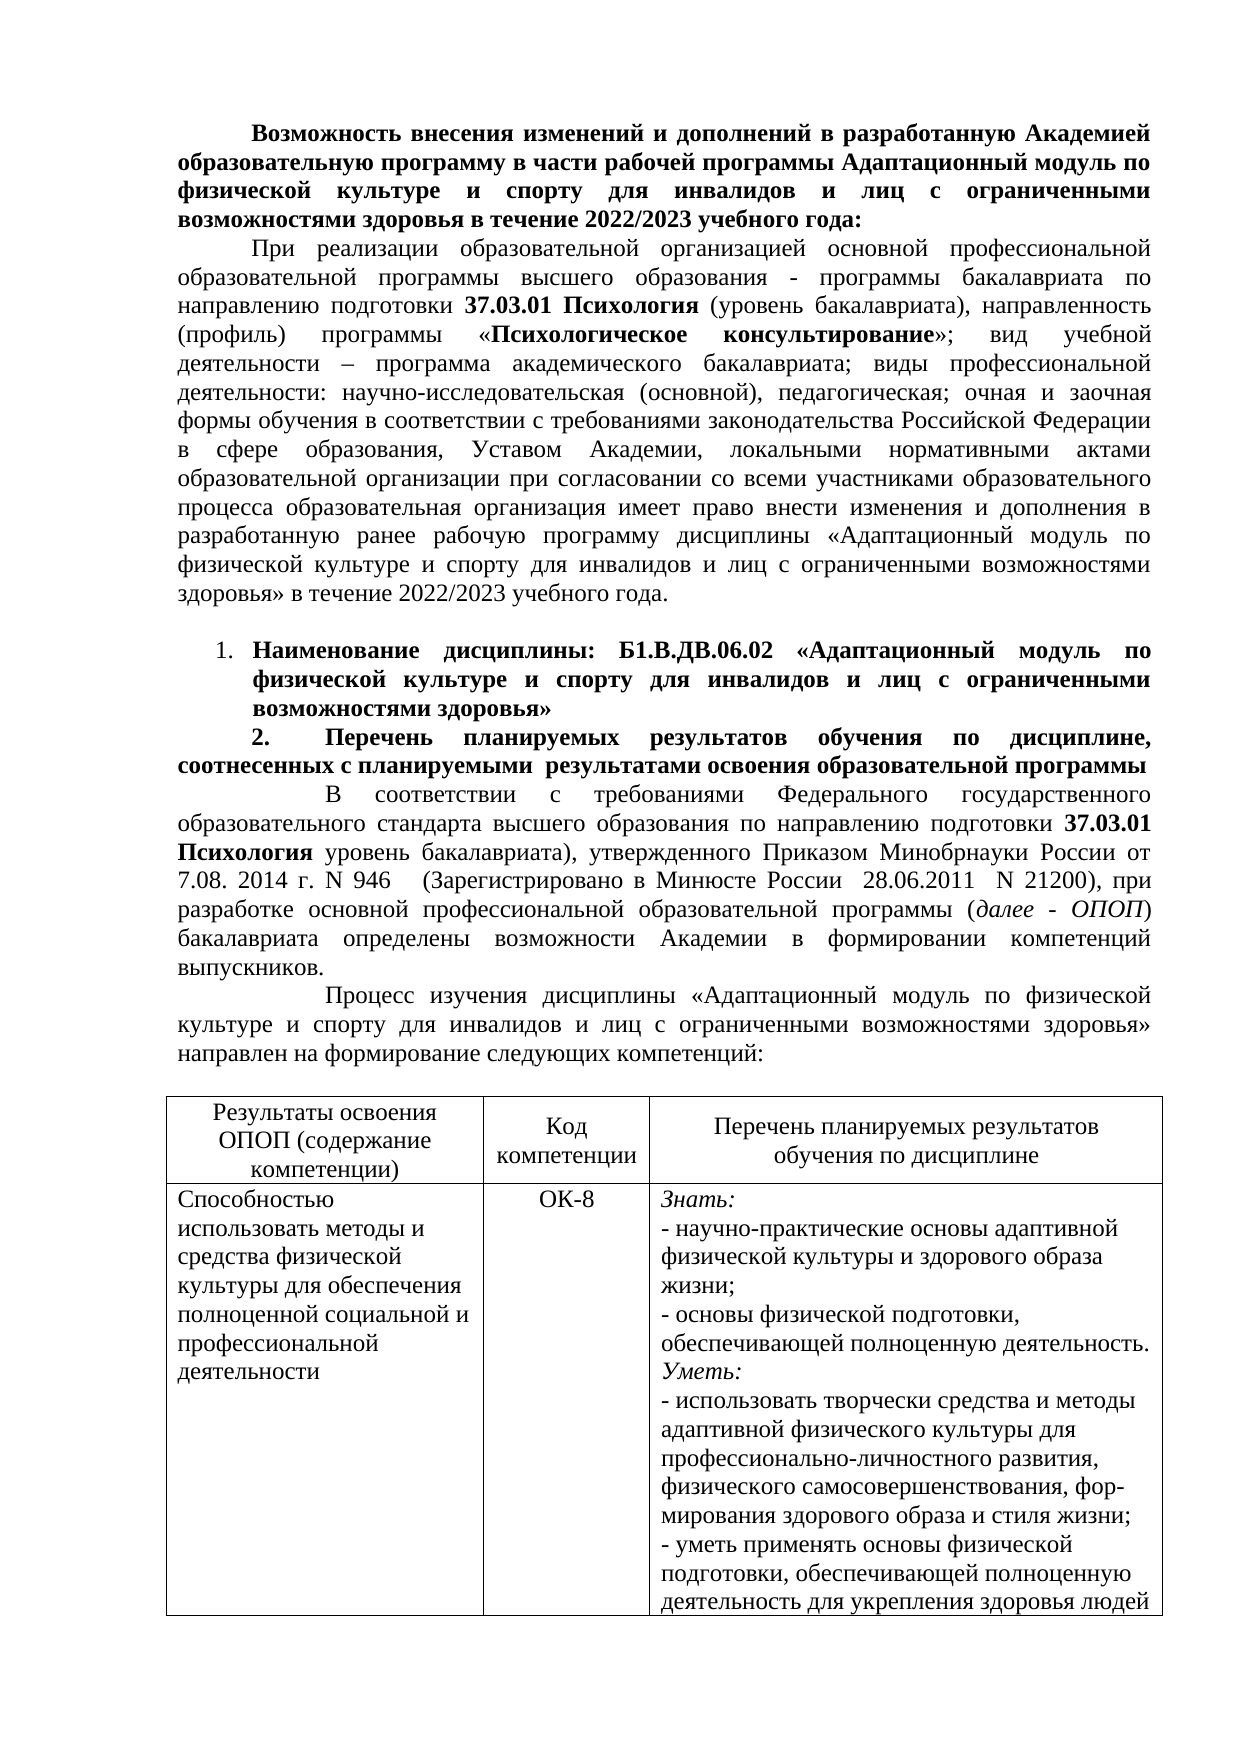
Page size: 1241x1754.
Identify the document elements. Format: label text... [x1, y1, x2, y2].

text В соответствии с требованиями Федерального государственного образовательного стандарта высшего образования по направлению подготовки 37.03.01 Психология уровень бакалавриата), утвержденного Приказом Минобрнауки России от 7.08. 2014 г. N 946 (Зарегистрировано в Минюсте России 28.06.2011 N 21200), при разработке основной профессиональной образовательной программы (далее - ОПОП) бакалавриата определены возможности Академии в формировании компетенций выпускников. [177, 779, 1152, 981]
text Возможность внесения изменений и дополнений в разработанную Академией образовательную программу в части рабочей программы Адаптационный модуль по физической культуре и спорту для инвалидов и лиц с ограниченными возможностями здоровья в течение 2022/2023 учебного года: [177, 118, 1152, 233]
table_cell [650, 1184, 1162, 1615]
list Наименование дисциплины: Б1.В.ДВ.06.02 «Адаптационный модуль по физической культуре и спорту для инвалидов и лиц с ограниченными возможностями здоровья» [215, 636, 1152, 722]
table_cell ОК-8 ПК-10 [484, 1184, 649, 1615]
text При реализации образовательной организацией основной профессиональной образовательной программы высшего образования - программы бакалавриата по направлению подготовки 37.03.01 Психология (уровень бакалавриата), направленность (профиль) программы «Психологическое консультирование»; вид учебной деятельности – программа академического бакалавриата; виды профессиональной деятельности: научно-исследовательская (основной), педагогическая; очная и заочная формы обучения в соответствии с требованиями законодательства Российской Федерации в сфере образования, Уставом Академии, локальными нормативными актами образовательной организации при согласовании со всеми участниками образовательного процесса образовательная организация имеет право внести изменения и дополнения в разработанную ранее рабочую программу дисциплины «Адаптационный модуль по физической культуре и спорту для инвалидов и лиц с ограниченными возможностями здоровья» в течение 2022/2023 учебного года. [177, 233, 1152, 607]
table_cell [167, 1184, 483, 1615]
text Процесс изучения дисциплины «Адаптационный модуль по физической культуре и спорту для инвалидов и лиц с ограниченными возможностями здоровья» направлен на формирование следующих компетенций: [177, 981, 1152, 1067]
table_header Перечень планируемых результатов обучения по дисциплине [650, 1097, 1162, 1183]
list Перечень планируемых результатов обучения по дисциплине, соотнесенных с планируемыми результатами освоения образовательной программы [177, 722, 1152, 779]
table_header Код компетенции [484, 1097, 649, 1183]
table_header Результаты освоения ОПОП (содержание компетенции) [167, 1097, 483, 1183]
